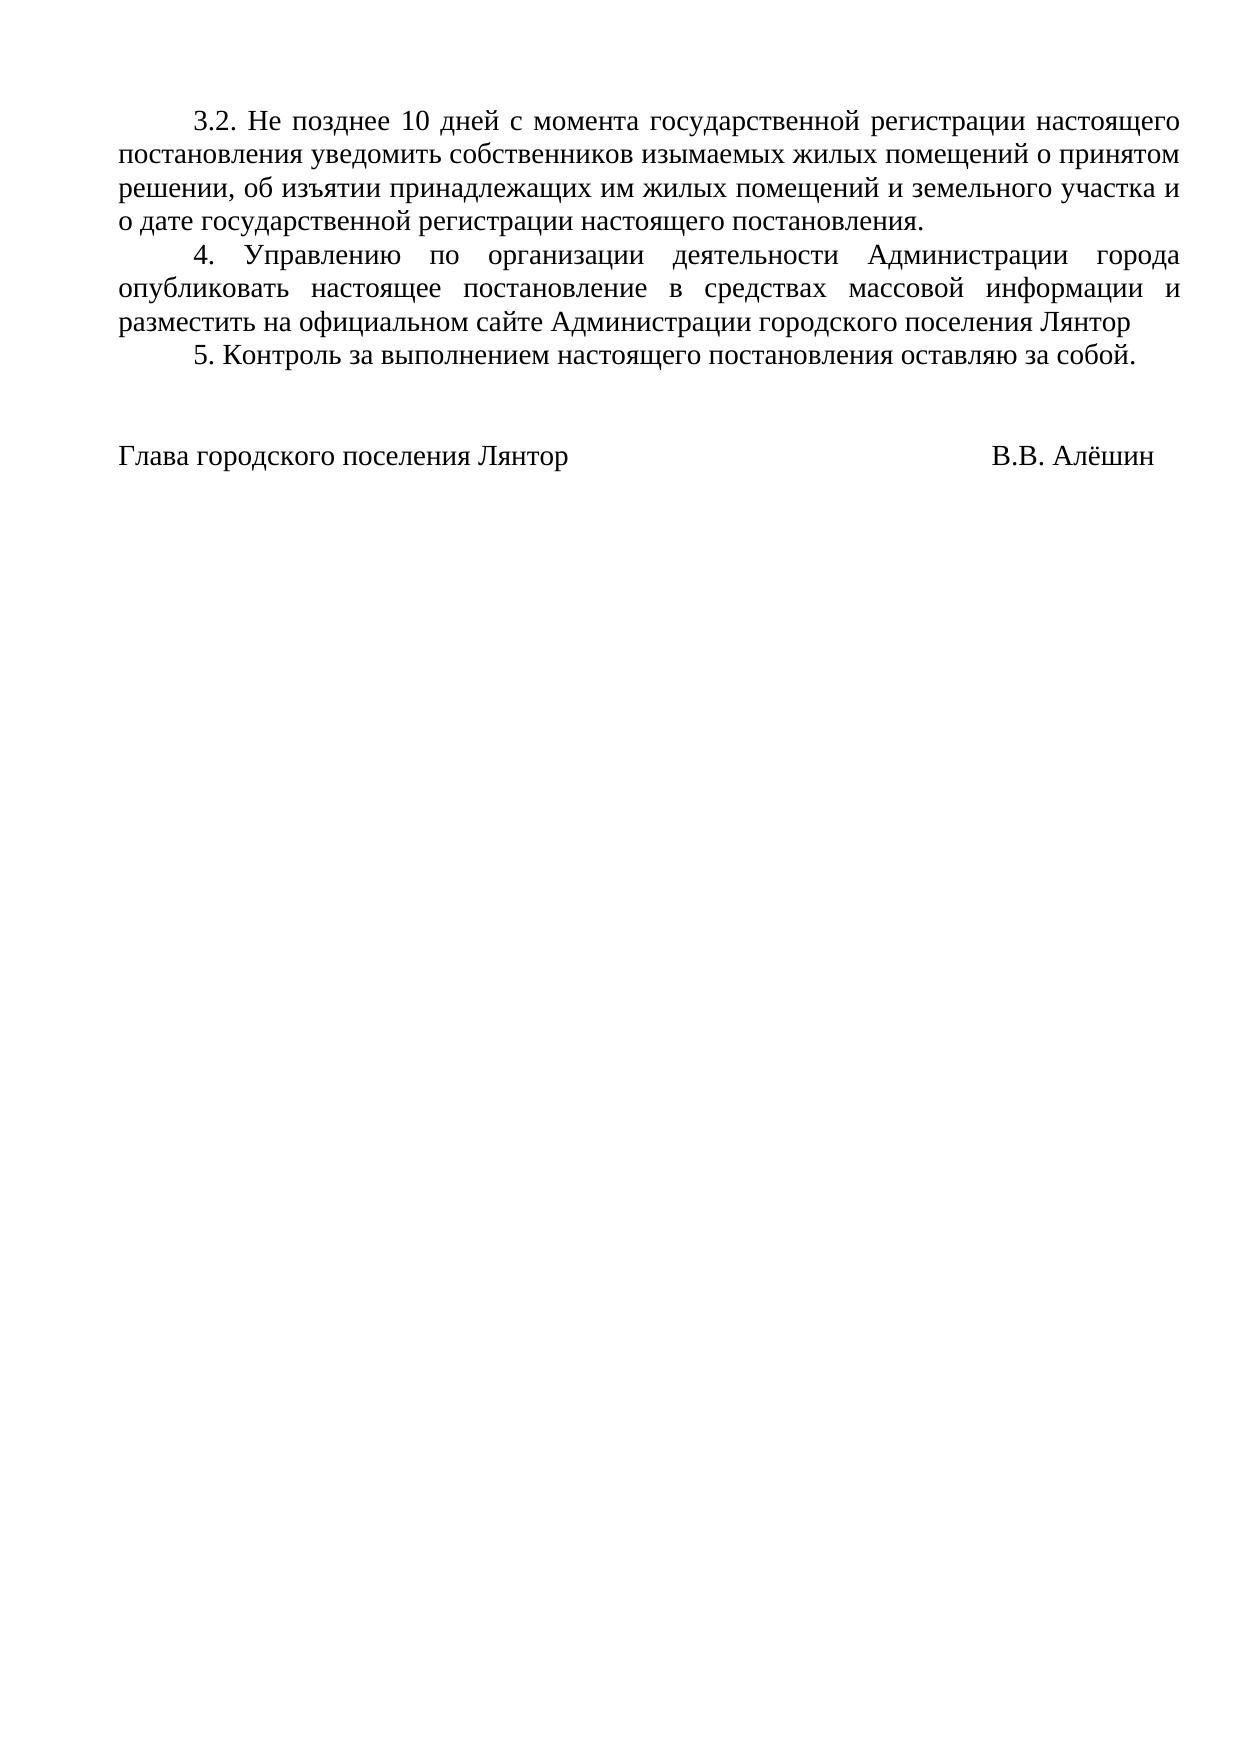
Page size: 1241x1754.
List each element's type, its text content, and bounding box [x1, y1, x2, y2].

text Глава городского поселения Лянтор В.В. Алёшин [118, 438, 1181, 472]
text 5. Контроль за выполнением настоящего постановления оставляю за собой. [118, 337, 1181, 371]
text 4. Управлению по организации деятельности Администрации города опубликовать настоящее постановление в средствах массовой информации и разместить на официальном сайте Администрации городского поселения Лянтор [118, 237, 1181, 337]
text 3.2. Не позднее 10 дней с момента государственной регистрации настоящего постановления уведомить собственников изымаемых жилых помещений о принятом решении, об изъятии принадлежащих им жилых помещений и земельного участка и о дате государственной регистрации настоящего постановления. [118, 103, 1181, 237]
